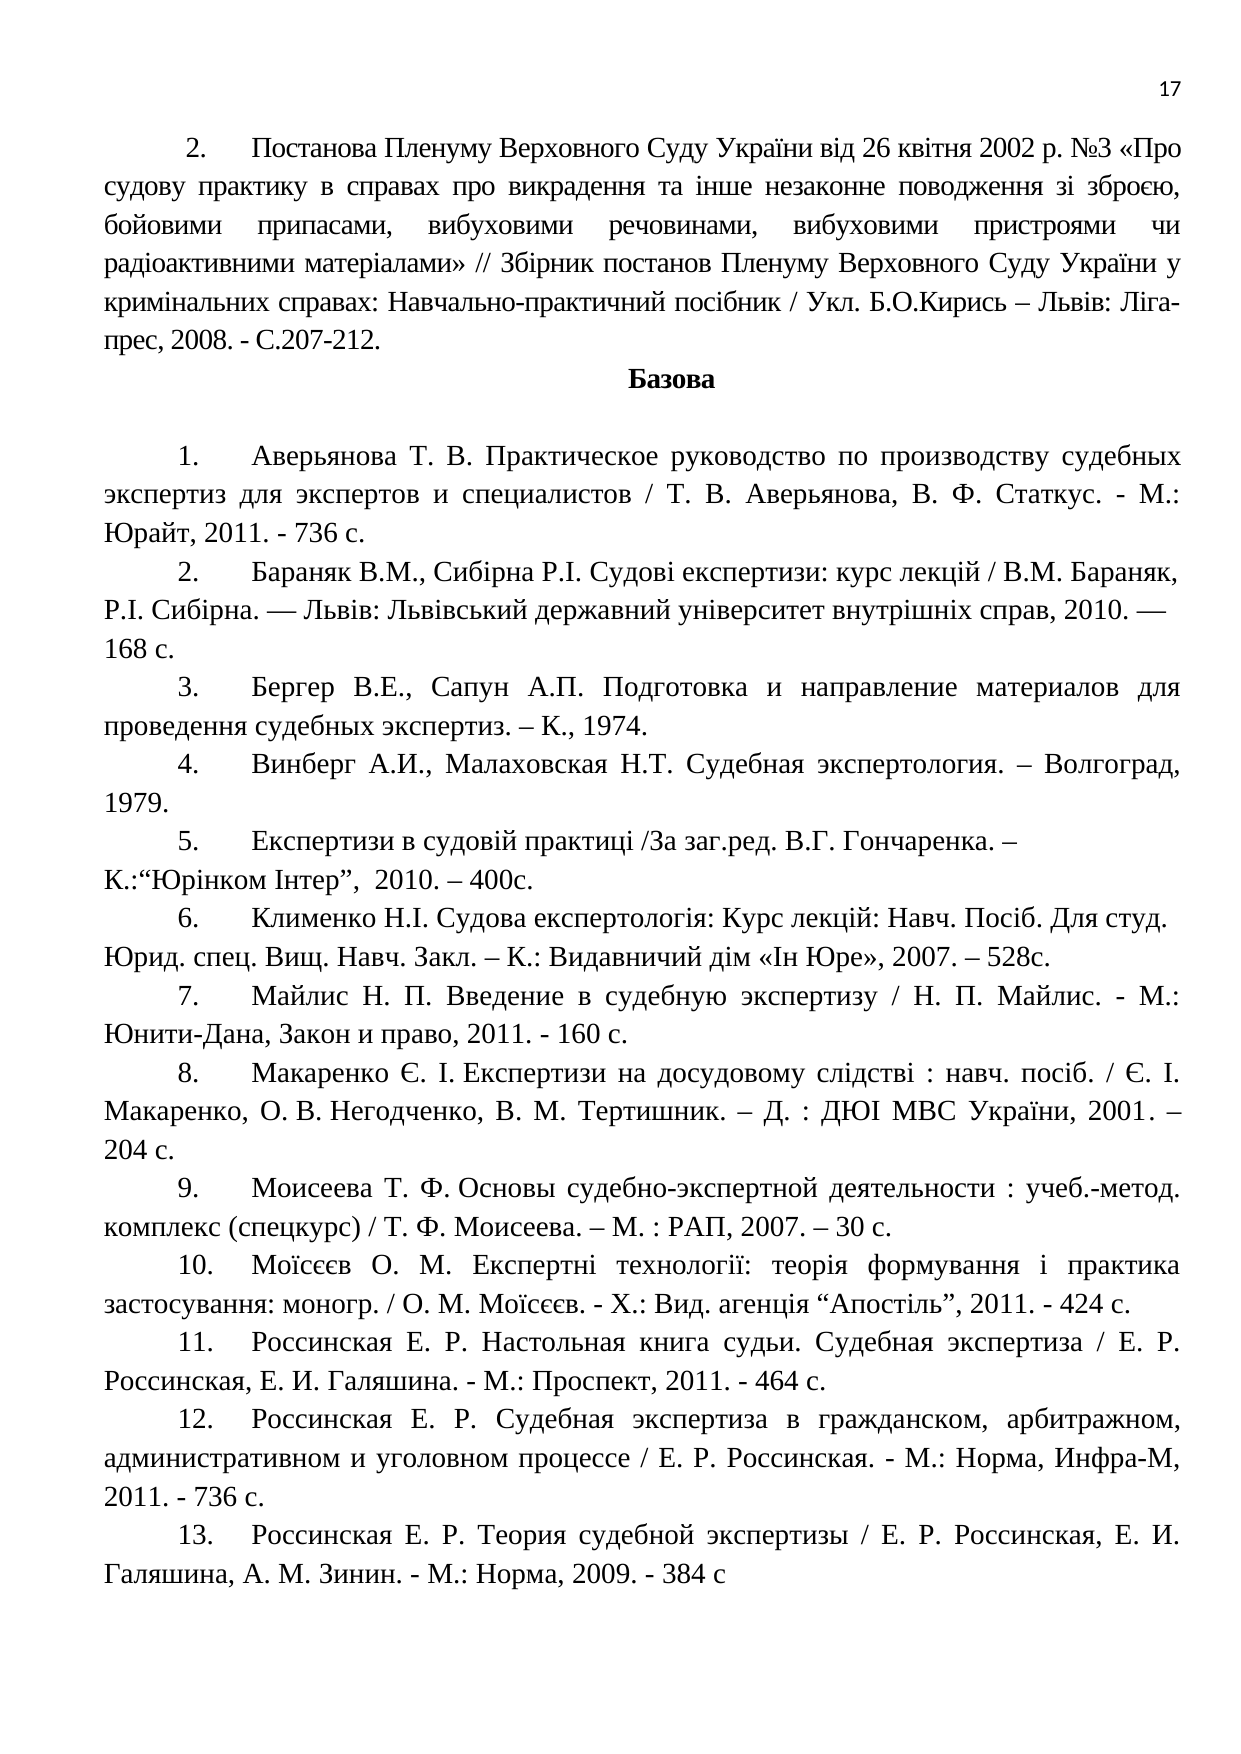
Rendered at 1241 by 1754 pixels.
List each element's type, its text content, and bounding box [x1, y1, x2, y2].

list Моисеева Т. Ф. Основы судебно-экспертной деятельности : учеб.-метод. комплекс (спецкурс) / Т. Ф. Моисеева. – М. : РАП, 2007. – 30 с. [103, 1170, 1181, 1242]
list Винберг А.И., Малаховская Н.Т. Судебная экспертология. – Волгоград, 1979. [103, 746, 1181, 818]
list Россинская Е. Р. Настольная книга судьи. Судебная экспертиза / Е. Р. Россинская, Е. И. Галяшина. - М.: Проспект, 2011. - 464 с. [103, 1324, 1181, 1397]
list Експертизи в судовій практиці /За заг.ред. В.Г. Гончаренка. – К.:“Юрінком Інтер”, 2010. – 400с. [103, 823, 1181, 896]
list Макаренко Є. І. Експертизи на досудовому слідстві : навч. посіб. / Є. І. Макаренко, О. В. Негодченко, B. М. Тертишник. – Д. : ДЮІ МВС України, 2001. – 204 с. [103, 1055, 1181, 1165]
list Россинская Е. Р. Теория судебной экспертизы / Е. Р. Россинская, Е. И. Галяшина, А. М. Зинин. - М.: Норма, 2009. - 384 с [103, 1517, 1181, 1589]
list Моїсєєв О. М. Експертні технології: теорія формування і практика застосування: моногр. / О. М. Моїсєєв. - Х.: Вид. агенція “Апостіль”, 2011. - 424 с. [103, 1247, 1181, 1319]
text Базова [103, 361, 1181, 394]
list Бергер В.Е., Сапун А.П. Подготовка и направление материалов для проведення судебных экспертиз. – К., 1974. [103, 669, 1181, 741]
list Постанова Пленуму Верховного Суду України від 26 квітня 2002 р. №3 «Про судову практику в справах про викрадення та інше незаконне поводження зі зброєю, бойовими припасами, вибуховими речовинами, вибуховими пристроями чи радіоактивними матеріалами» // Збірник постанов Пленуму Верховного Суду України у кримінальних справах: Навчально-практичний посібник / Укл. Б.О.Кирись – Львів: Ліга-прес, 2008. - С.207-212. [103, 130, 1181, 356]
list Клименко Н.І. Судова експертологія: Курс лекцій: Навч. Посіб. Для студ. Юрид. спец. Вищ. Навч. Закл. – К.: Видавничий дім «Ін Юре», 2007. – 528с. [103, 901, 1181, 973]
list Бараняк В.М., Сибірна Р.І. Судові експертизи: курс лекцій / В.М. Бараняк, Р.І. Сибірна. — Львів: Львівський державний університет внутрішніх справ, 2010. — 168 с. [103, 554, 1181, 664]
list Россинская Е. Р. Судебная экспертиза в гражданском, арбитражном, административном и уголовном процессе / Е. Р. Россинская. - М.: Норма, Инфра-М, 2011. - 736 с. [103, 1402, 1181, 1512]
list Майлис Н. П. Введение в судебную экспертизу / Н. П. Майлис. - М.: Юнити-Дана, Закон и право, 2011. - 160 с. [103, 978, 1181, 1050]
list Аверьянова Т. В. Практическое руководство по производству судебных экспертиз для экспертов и специалистов / Т. В. Аверьянова, В. Ф. Статкус. - М.: Юрайт, 2011. - 736 с. [103, 438, 1181, 549]
